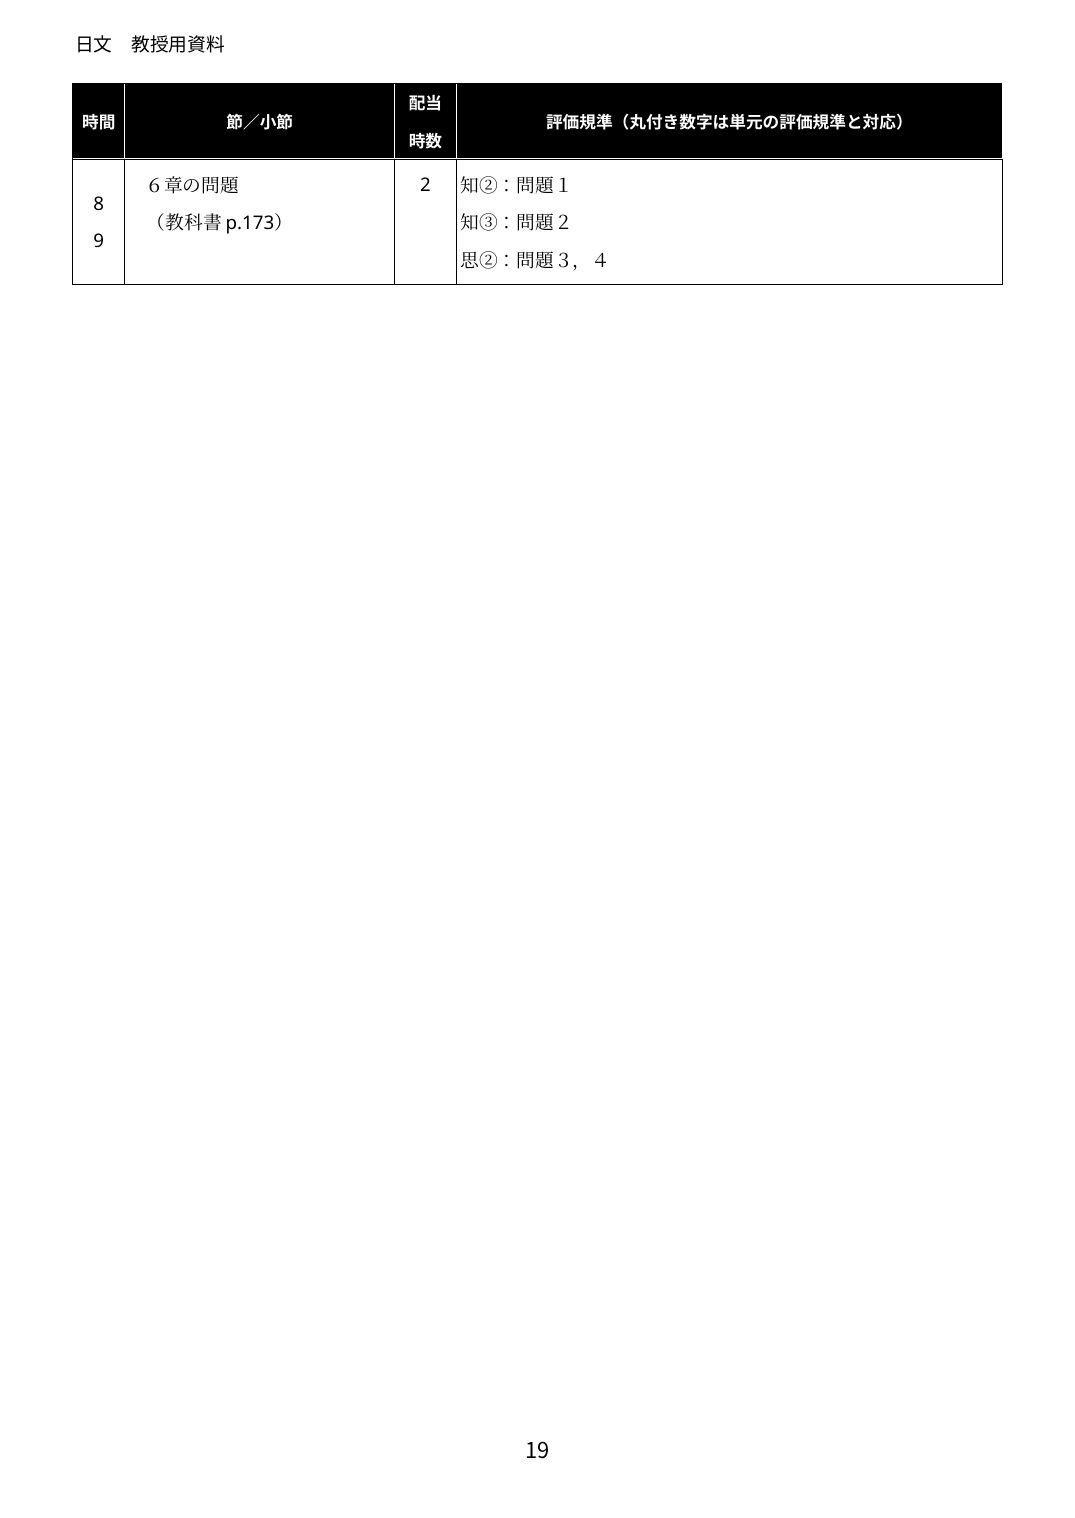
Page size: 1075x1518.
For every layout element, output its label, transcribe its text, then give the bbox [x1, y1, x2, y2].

table_header 節／小節 [125, 84, 394, 158]
table_cell ６章の問題 （教科書p.173） [125, 160, 394, 284]
table_header 配当 時数 [395, 84, 456, 158]
table_cell 8 9 [73, 160, 124, 284]
table_header 時間 [73, 84, 124, 158]
table_cell 2 [395, 160, 456, 284]
table_header 評価規準（丸付き数字は単元の評価規準と対応） [457, 84, 1002, 158]
table_cell 知②：問題１ 知③：問題２ 思②：問題３，４ [457, 160, 1002, 284]
